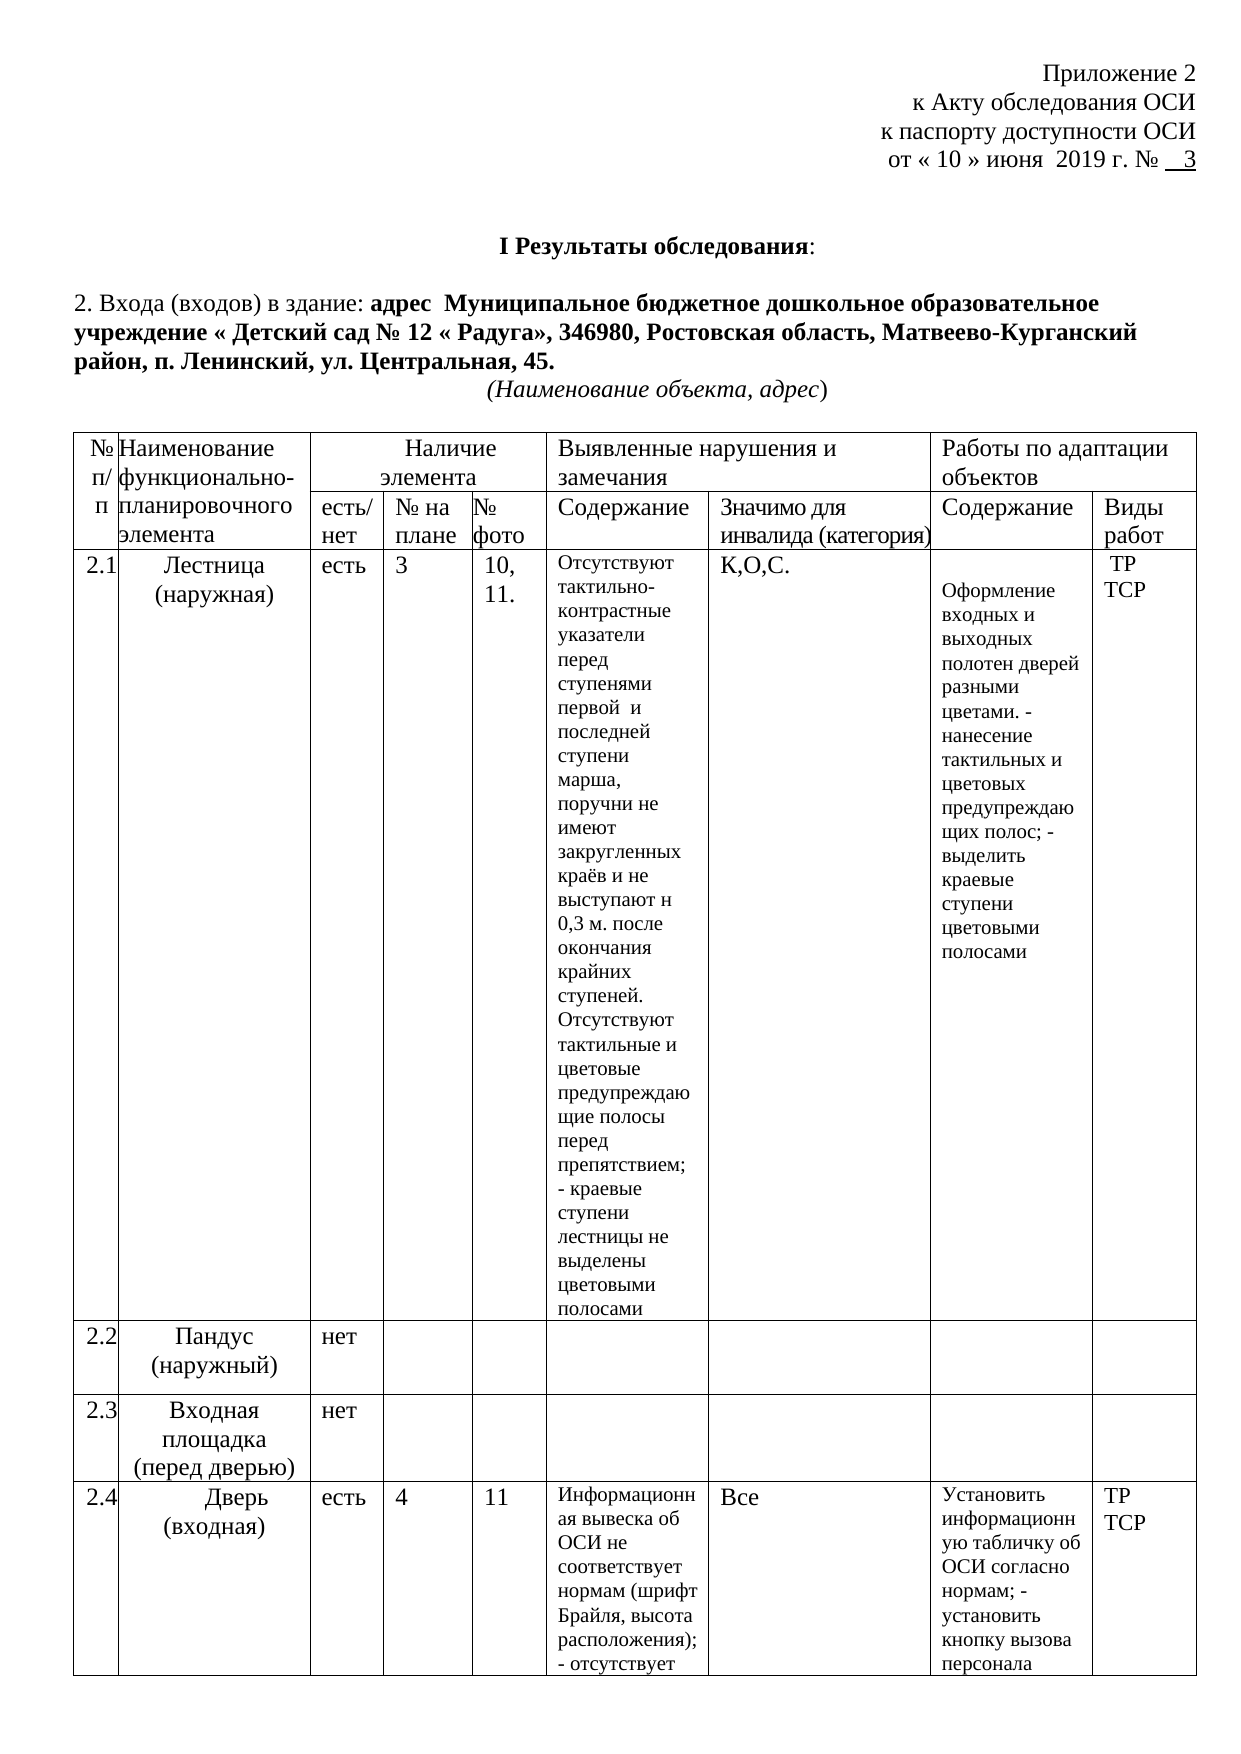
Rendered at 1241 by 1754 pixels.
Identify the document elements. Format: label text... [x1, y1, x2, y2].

table_cell [931, 1321, 1092, 1394]
table_cell есть [311, 550, 383, 1320]
table_cell 10, 11. [473, 550, 546, 1320]
table_cell № на плане [384, 492, 472, 549]
table_cell Оформление входных и выходных полотен дверей разными цветами. - нанесение тактильных и цветовых предупреждающих полос; - выделить краевые ступени цветовыми полосами [931, 550, 1092, 1320]
table_cell есть/ нет [311, 492, 383, 549]
table_cell есть [311, 1482, 383, 1675]
table_cell К,О,С. [709, 550, 930, 1320]
table_header Наименование функционально-планировочного элемента [119, 433, 310, 549]
table_cell [473, 1395, 546, 1481]
table_cell Пандус (наружный) [119, 1321, 310, 1394]
table_header Выявленные нарушения и замечания [547, 433, 930, 491]
table_cell 4 [384, 1482, 472, 1675]
table_cell Отсутствуют тактильно-контрастные указатели перед ступенями первой и последней ступени марша, поручни не имеют закругленных краёв и не выступают н 0,3 м. после окончания крайних ступеней. Отсутствуют тактильные и цветовые предупреждающие полосы перед препятствием; - краевые ступени лестницы не выделены цветовыми полосами [547, 550, 708, 1320]
table_cell нет [311, 1321, 383, 1394]
table_cell ТР ТСР [1093, 1482, 1196, 1675]
text (Наименование объекта, адрес) [74, 374, 1196, 403]
table_cell 11 [473, 1482, 546, 1675]
text к паспорту доступности ОСИ [74, 116, 1196, 144]
table_cell ТР ТСР [1093, 550, 1196, 1320]
table_cell нет [311, 1395, 383, 1481]
table_cell [547, 1395, 708, 1481]
text от « 10 » июня 2019 г. № 3 [74, 144, 1196, 173]
table_cell 3 [384, 550, 472, 1320]
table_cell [547, 1482, 708, 1675]
table_cell Дверь (входная) [119, 1482, 310, 1675]
table_cell Значимо для инвалида (категория) [709, 492, 930, 549]
text Приложение 2 [74, 58, 1196, 87]
table_cell Входная площадка (перед дверью) [119, 1395, 310, 1481]
table_cell Содержание [931, 492, 1092, 549]
text 2. Входа (входов) в здание: адрес Муниципальное бюджетное дошкольное образовательное учреждение « Детский сад № 12 « Радуга», 346980, Ростовская область, Матвеево-Курганский район, п. Ленинский, ул. Центральная, 45. [74, 288, 1196, 374]
table_cell [473, 1321, 546, 1394]
table_cell Виды работ [1093, 492, 1196, 549]
table_cell [709, 1321, 930, 1394]
table_cell 2.3 [74, 1395, 118, 1481]
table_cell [931, 1482, 1092, 1675]
table_cell Лестница (наружная) [119, 550, 310, 1320]
table_cell Все [709, 1482, 930, 1675]
table_cell [709, 1395, 930, 1481]
table_cell [1093, 1395, 1196, 1481]
table_cell 2.1 [74, 550, 118, 1320]
table_cell Содержание [547, 492, 708, 549]
table_cell [1093, 1321, 1196, 1394]
table_cell [931, 1395, 1092, 1481]
table_cell [547, 1321, 708, 1394]
text I Результаты обследования: [74, 231, 1196, 259]
text к Акту обследования ОСИ [74, 87, 1196, 116]
table_cell 2.4 [74, 1482, 118, 1675]
table_cell 2.2 [74, 1321, 118, 1394]
table_header Работы по адаптации объектов [931, 433, 1196, 491]
table_cell [384, 1395, 472, 1481]
table_cell № фото [473, 492, 546, 549]
table_cell [384, 1321, 472, 1394]
table_header № п/п [74, 433, 118, 549]
table_header Наличие элемента [311, 433, 546, 491]
